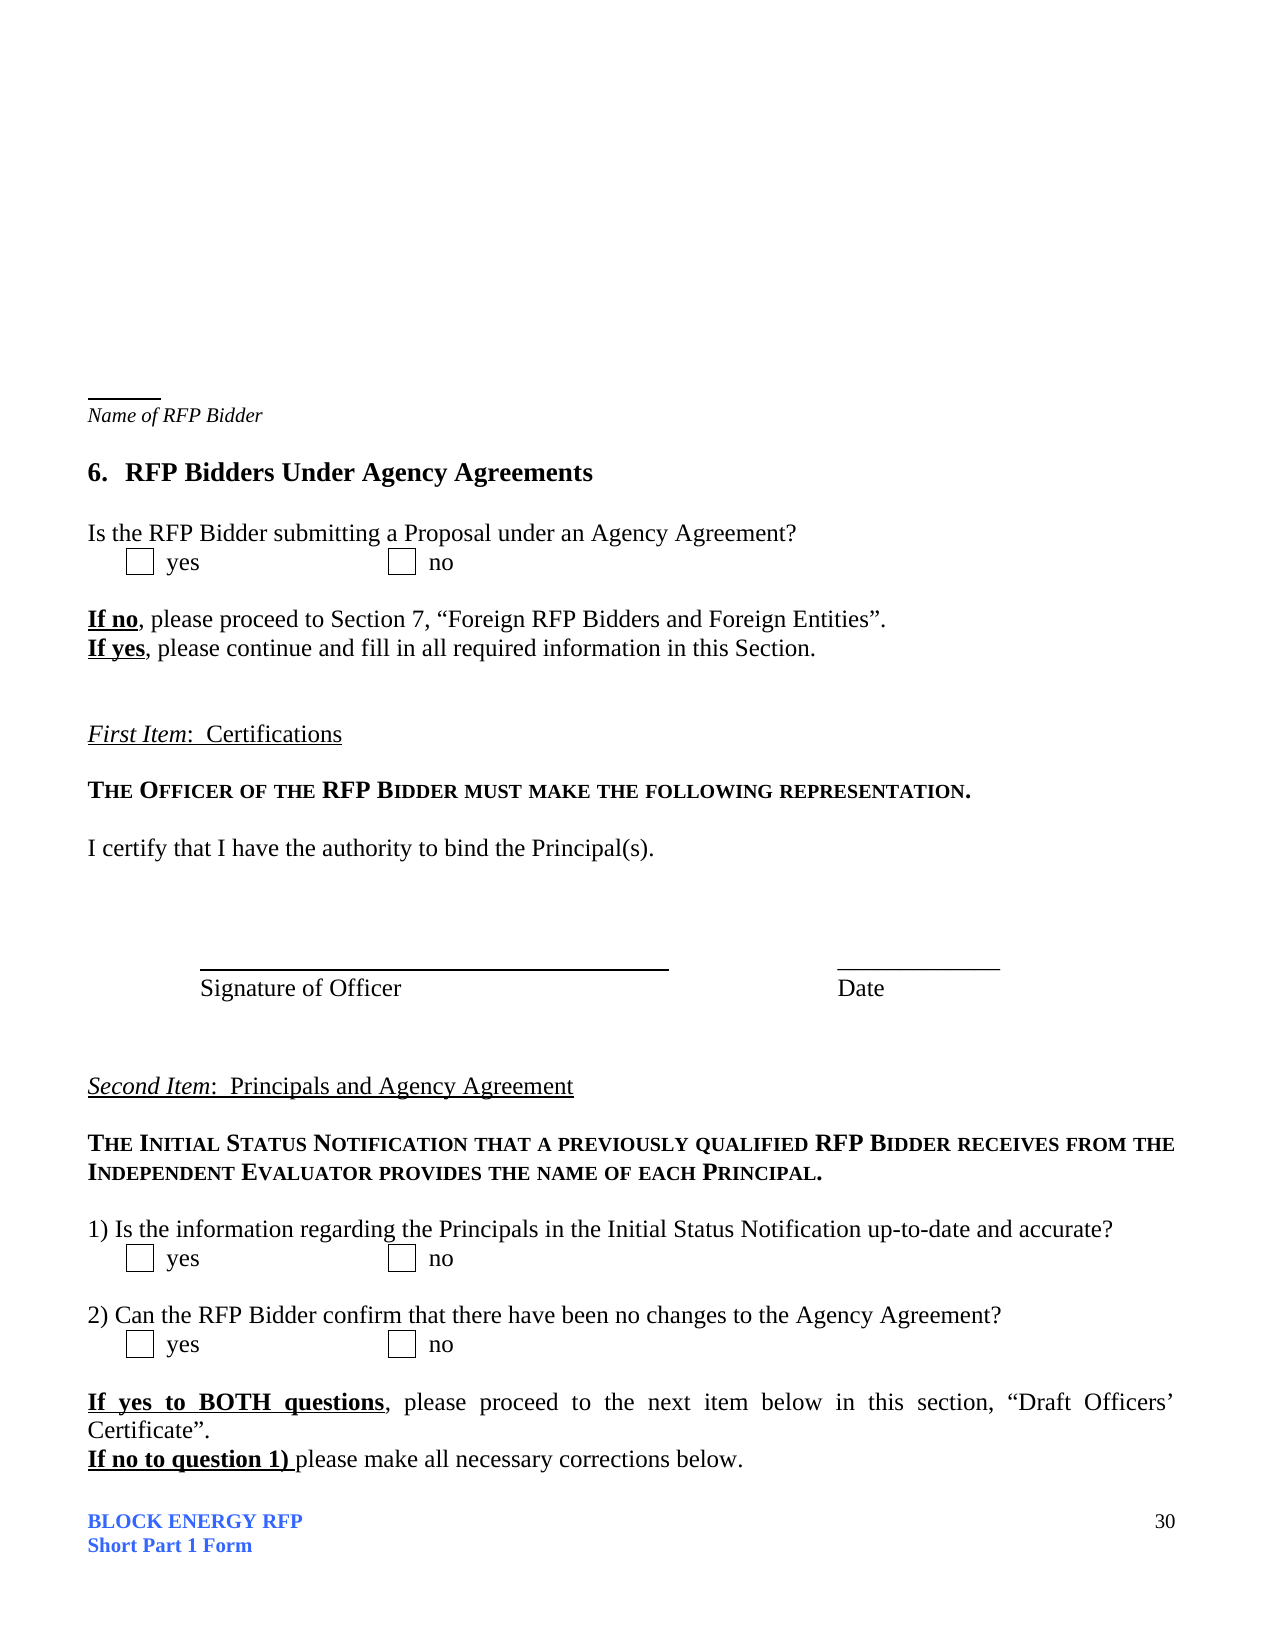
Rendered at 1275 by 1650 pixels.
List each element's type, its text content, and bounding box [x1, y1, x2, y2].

text Second Item: Principals and Agency Agreement [87, 1071, 1175, 1100]
text _____________ [199, 944, 1175, 973]
text yes no [87, 1243, 1175, 1272]
text 1) Is the information regarding the Principals in the Initial Status Notification up-to-date and accurate? [87, 1214, 1175, 1243]
list RFP Bidders Under Agency Agreements [87, 456, 1175, 487]
text yes no [87, 1329, 1175, 1358]
text The Officer of the RFP Bidder must make the following representation. [87, 776, 1175, 804]
text If no, please proceed to Section 7, “Foreign RFP Bidders and Foreign Entities”. [87, 604, 1175, 633]
text If yes to BOTH questions, please proceed to the next item below in this section, “Draft Officers’ Certificate”. [87, 1387, 1175, 1444]
text Name of RFP Bidder [87, 403, 1175, 427]
text The Initial Status Notification that a previously qualified RFP Bidder receives from the Independent Evaluator provides the name of each Principal. [87, 1128, 1175, 1186]
text Signature of Officer Date [200, 973, 1175, 1002]
text If yes, please continue and fill in all required information in this Section. [87, 633, 1175, 662]
text If no to question 1) please make all necessary corrections below. [87, 1444, 1175, 1473]
text First Item: Certifications [87, 719, 1175, 747]
text 2) Can the RFP Bidder confirm that there have been no changes to the Agency Agreement? [87, 1301, 1175, 1329]
text I certify that I have the authority to bind the Principal(s). [87, 833, 1175, 862]
text yes no [87, 547, 1175, 576]
text Is the RFP Bidder submitting a Proposal under an Agency Agreement? [87, 518, 1175, 547]
